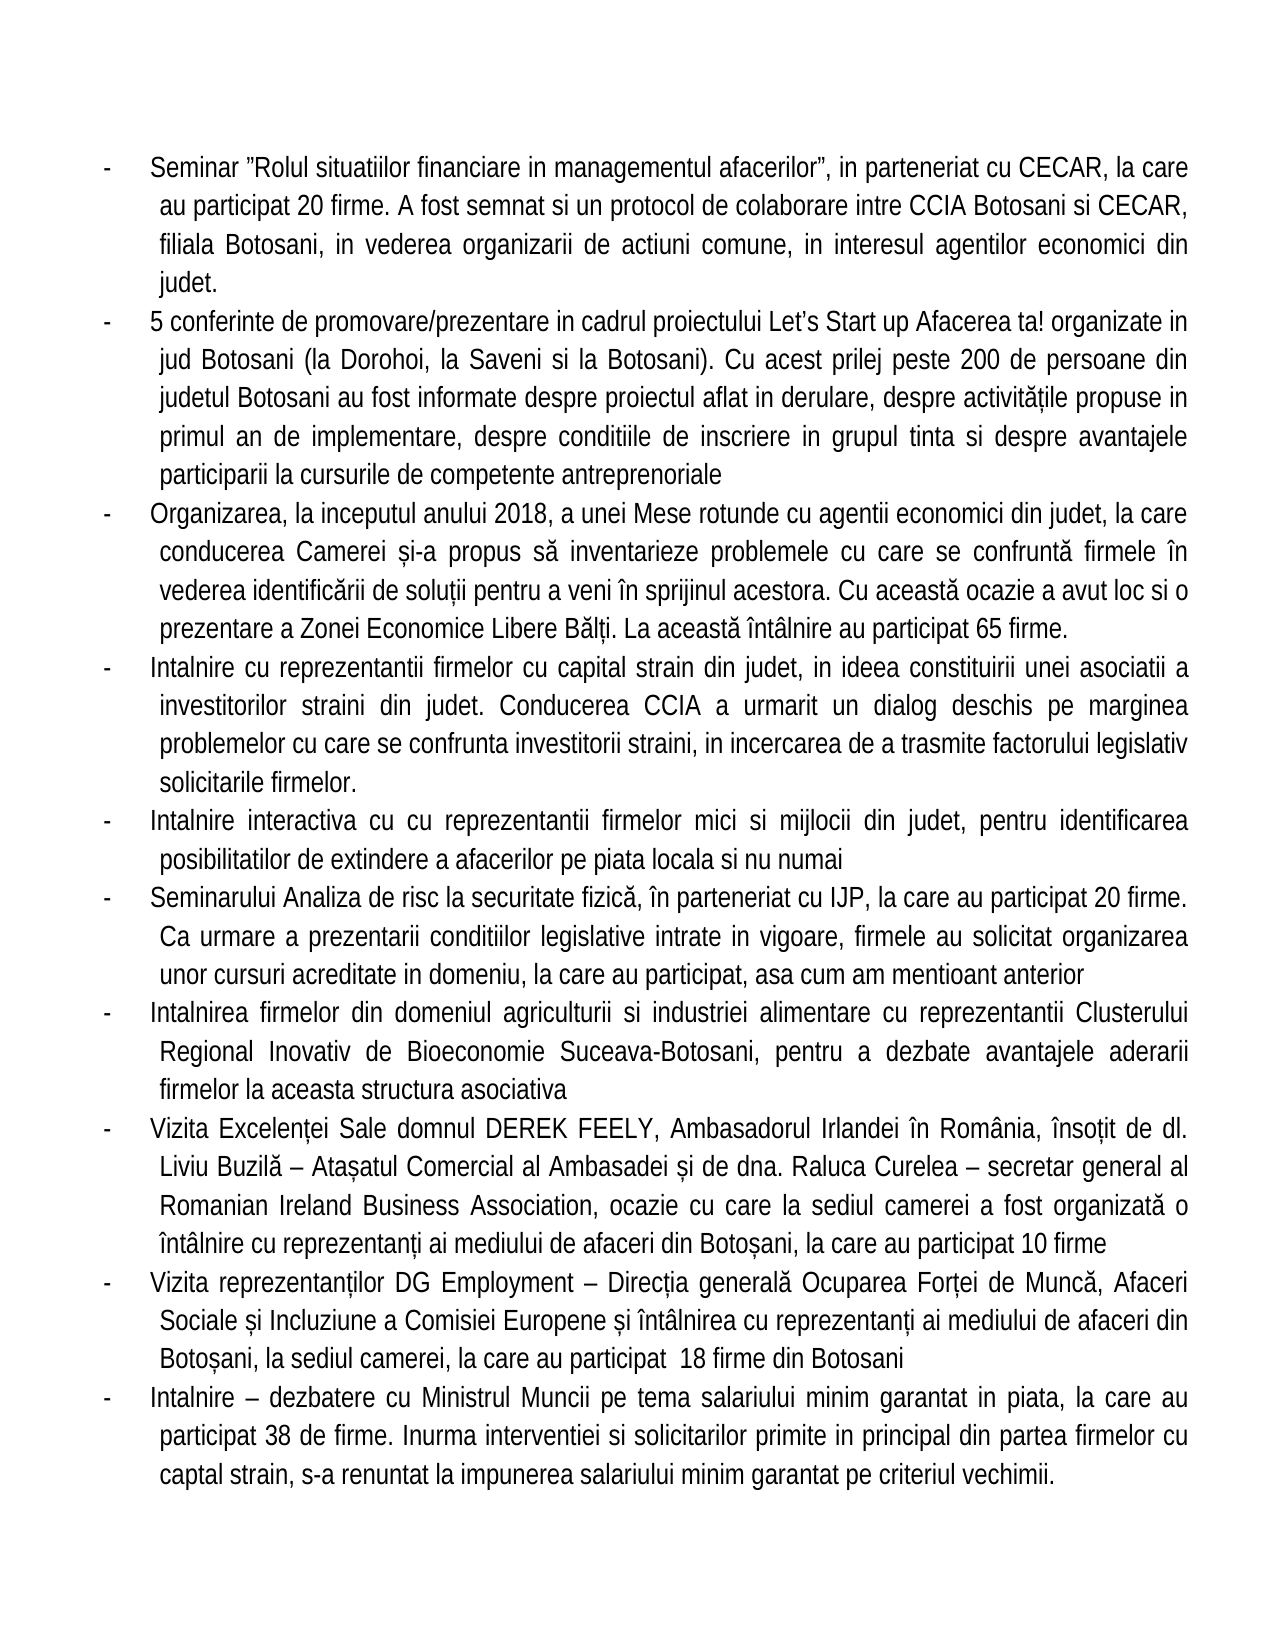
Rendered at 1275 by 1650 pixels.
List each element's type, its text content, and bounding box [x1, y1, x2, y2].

list Intalnirea firmelor din domeniul agriculturii si industriei alimentare cu reprezentantii Clusterului Regional Inovativ de Bioeconomie Suceava-Botosani, pentru a dezbate avantajele aderarii firmelor la aceasta structura asociativa [103, 996, 1191, 1106]
list Vizita reprezentanților DG Employment – Direcția generală Ocuparea Forței de Muncă, Afaceri Sociale și Incluziune a Comisiei Europene și întâlnirea cu reprezentanți ai mediului de afaceri din Botoșani, la sediul camerei, la care au participat 18 firme din Botosani [103, 1265, 1191, 1375]
list Organizarea, la inceputul anului 2018, a unei Mese rotunde cu agentii economici din judet, la care conducerea Camerei și-a propus să inventarieze problemele cu care se confruntă firmele în vederea identificării de soluții pentru a veni în sprijinul acestora. Cu această ocazie a avut loc si o prezentare a Zonei Economice Libere Bălți. La această întâlnire au participat 65 firme. [103, 496, 1191, 645]
list Vizita Excelenței Sale domnul DEREK FEELY, Ambasadorul Irlandei în România, însoțit de dl. Liviu Buzilă – Atașatul Comercial al Ambasadei și de dna. Raluca Curelea – secretar general al Romanian Ireland Business Association, ocazie cu care la sediul camerei a fost organizată o întâlnire cu reprezentanți ai mediului de afaceri din Botoșani, la care au participat 10 firme [103, 1111, 1191, 1260]
list Intalnire – dezbatere cu Ministrul Muncii pe tema salariului minim garantat in piata, la care au participat 38 de firme. Inurma interventiei si solicitarilor primite in principal din partea firmelor cu captal strain, s-a renuntat la impunerea salariului minim garantat pe criteriul vechimii. [103, 1380, 1191, 1490]
list Seminar ”Rolul situatiilor financiare in managementul afacerilor”, in parteneriat cu CECAR, la care au participat 20 firme. A fost semnat si un protocol de colaborare intre CCIA Botosani si CECAR, filiala Botosani, in vederea organizarii de actiuni comune, in interesul agentilor economici din judet. [103, 150, 1191, 299]
list Intalnire cu reprezentantii firmelor cu capital strain din judet, in ideea constituirii unei asociatii a investitorilor straini din judet. Conducerea CCIA a urmarit un dialog deschis pe marginea problemelor cu care se confrunta investitorii straini, in incercarea de a trasmite factorului legislativ solicitarile firmelor. [103, 650, 1191, 798]
list Seminarului Analiza de risc la securitate fizică, în parteneriat cu IJP, la care au participat 20 firme. Ca urmare a prezentarii conditiilor legislative intrate in vigoare, firmele au solicitat organizarea unor cursuri acreditate in domeniu, la care au participat, asa cum am mentioant anterior [103, 880, 1191, 991]
list Intalnire interactiva cu cu reprezentantii firmelor mici si mijlocii din judet, pentru identificarea posibilitatilor de extindere a afacerilor pe piata locala si nu numai [103, 803, 1191, 875]
list 5 conferinte de promovare/prezentare in cadrul proiectului Let’s Start up Afacerea ta! organizate in jud Botosani (la Dorohoi, la Saveni si la Botosani). Cu acest prilej peste 200 de persoane din judetul Botosani au fost informate despre proiectul aflat in derulare, despre activitățile propuse in primul an de implementare, despre conditiile de inscriere in grupul tinta si despre avantajele participarii la cursurile de competente antreprenoriale [103, 304, 1191, 491]
